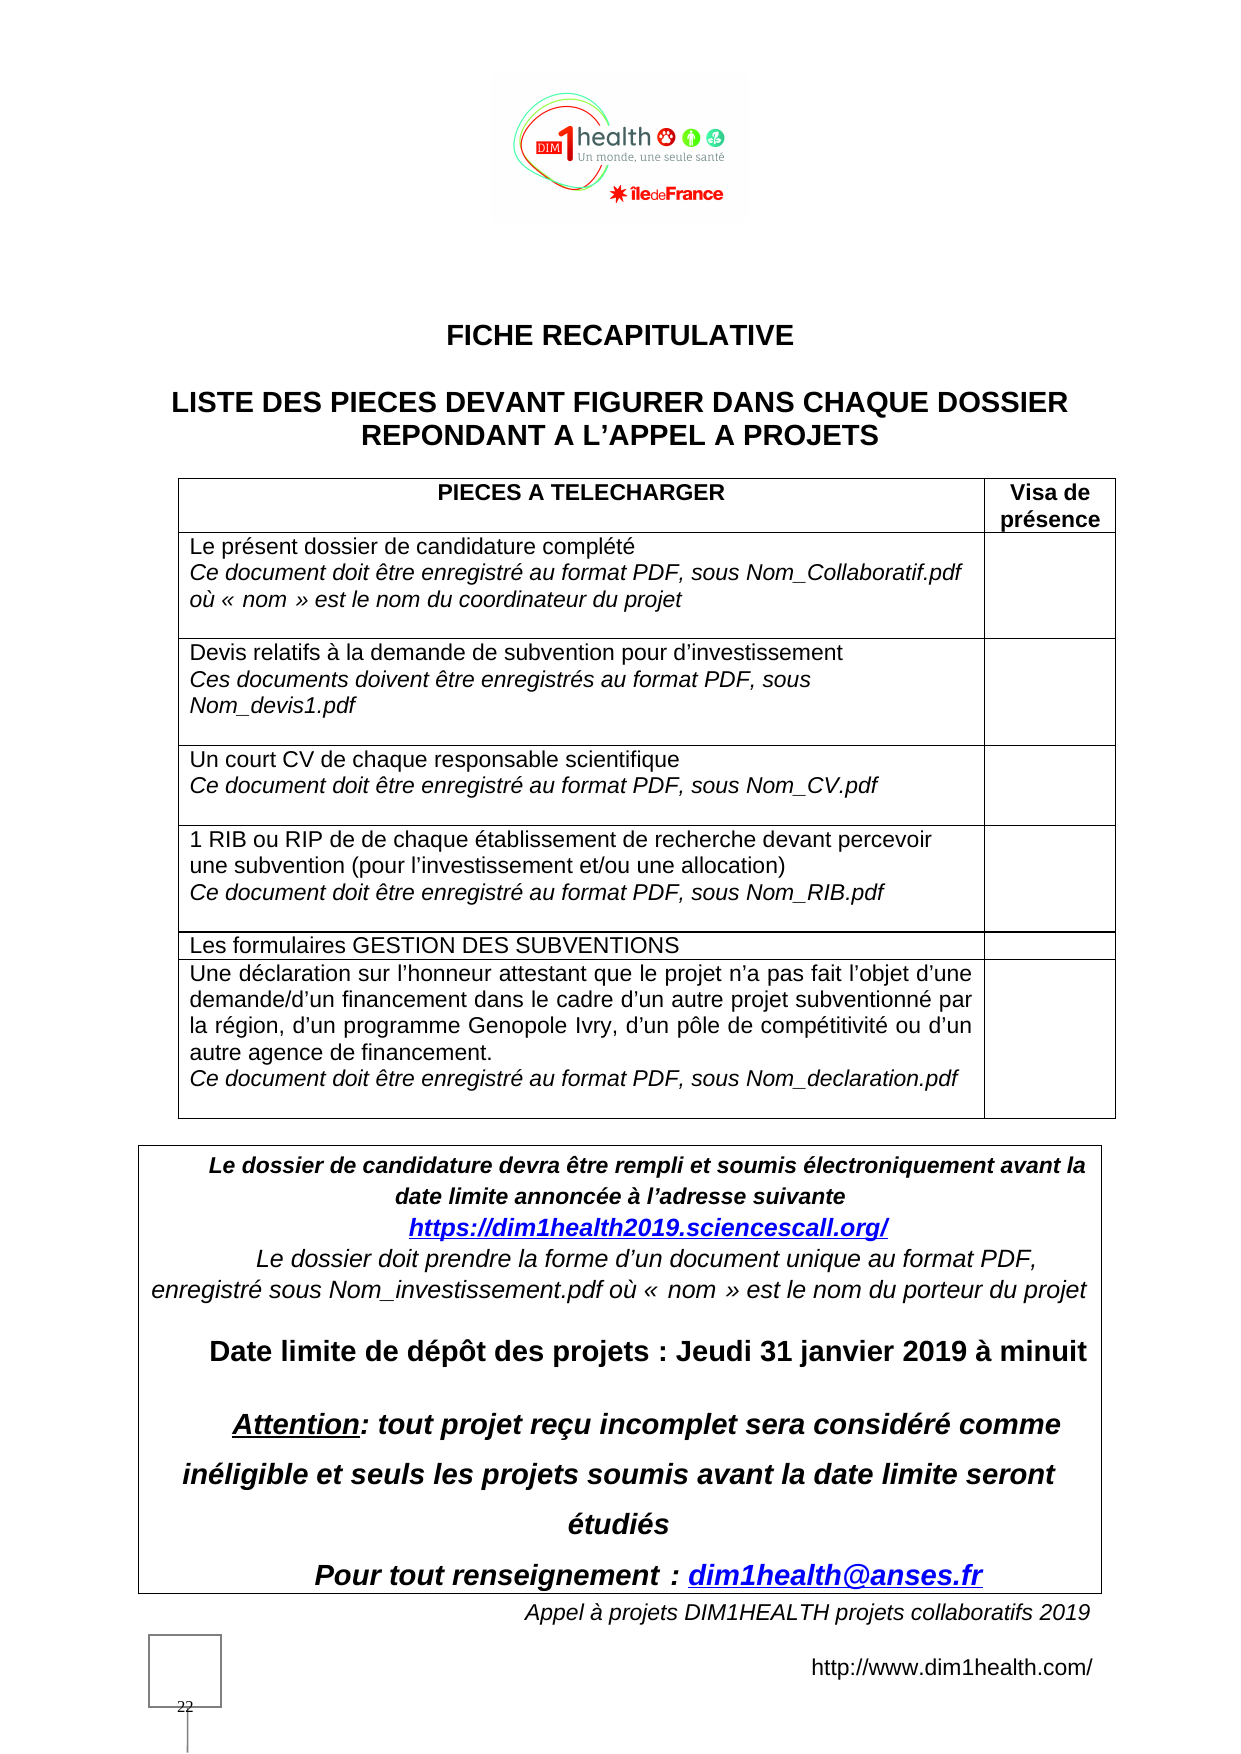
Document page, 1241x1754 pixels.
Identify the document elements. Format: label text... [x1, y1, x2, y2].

table_cell [985, 960, 1115, 1118]
text Date limite de dépôt des projets : Jeudi 31 janvier 2019 à minuit [148, 1336, 1093, 1367]
text LISTE DES PIECES DEVANT FIGURER DANS CHAQUE DOSSIER REPONDANT A L’APPEL A PROJETS [148, 385, 1093, 452]
table_header PIECES A TELECHARGER [179, 479, 984, 532]
table_cell Les formulaires GESTION DES SUBVENTIONS [179, 933, 984, 959]
table_cell [985, 933, 1115, 959]
table_header Visa de présence [985, 479, 1115, 532]
text Le dossier de candidature devra être rempli et soumis électroniquement avant la date limite annoncée à l’adresse suivante [139, 1146, 1101, 1211]
picture [491, 73, 749, 222]
table_cell [985, 826, 1115, 931]
table_cell [985, 533, 1115, 638]
table_cell [985, 746, 1115, 825]
text Le dossier doit prendre la forme d’un document unique au format PDF, enregistré sous Nom_investissement.pdf où « nom » est le nom du porteur du projet [148, 1242, 1093, 1305]
table_cell Une déclaration sur l’honneur attestant que le projet n’a pas fait l’objet d’une demande/d’un financement dans le cadre d’un autre projet subventionné par la région, d’un programme Genopole Ivry, d’un pôle de compétitivité ou d’un autre agence de financement. Ce document doit être enregistré au format PDF, sous Nom_declaration.pdf [179, 960, 984, 1118]
text https://dim1health2019.sciencescall.org/ [148, 1211, 1093, 1242]
table_cell Un court CV de chaque responsable scientifique Ce document doit être enregistré au format PDF, sous Nom_CV.pdf [179, 746, 984, 825]
table_cell Le présent dossier de candidature complété Ce document doit être enregistré au format PDF, sous Nom_Collaboratif.pdf où « nom » est le nom du coordinateur du projet [179, 533, 984, 638]
text Pour tout renseignement : dim1health@anses.fr [139, 1554, 1101, 1593]
table_cell [985, 639, 1115, 745]
text FICHE RECAPITULATIVE [148, 318, 1093, 351]
table_cell 1 RIB ou RIP de de chaque établissement de recherche devant percevoir une subvention (pour l’investissement et/ou une allocation) Ce document doit être enregistré au format PDF, sous Nom_RIB.pdf [179, 826, 984, 931]
text Attention: tout projet reçu incomplet sera considéré comme inéligible et seuls les projets soumis avant la date limite seront étudiés [139, 1403, 1101, 1541]
table_cell Devis relatifs à la demande de subvention pour d’investissement Ces documents doivent être enregistrés au format PDF, sous Nom_devis1.pdf [179, 639, 984, 745]
